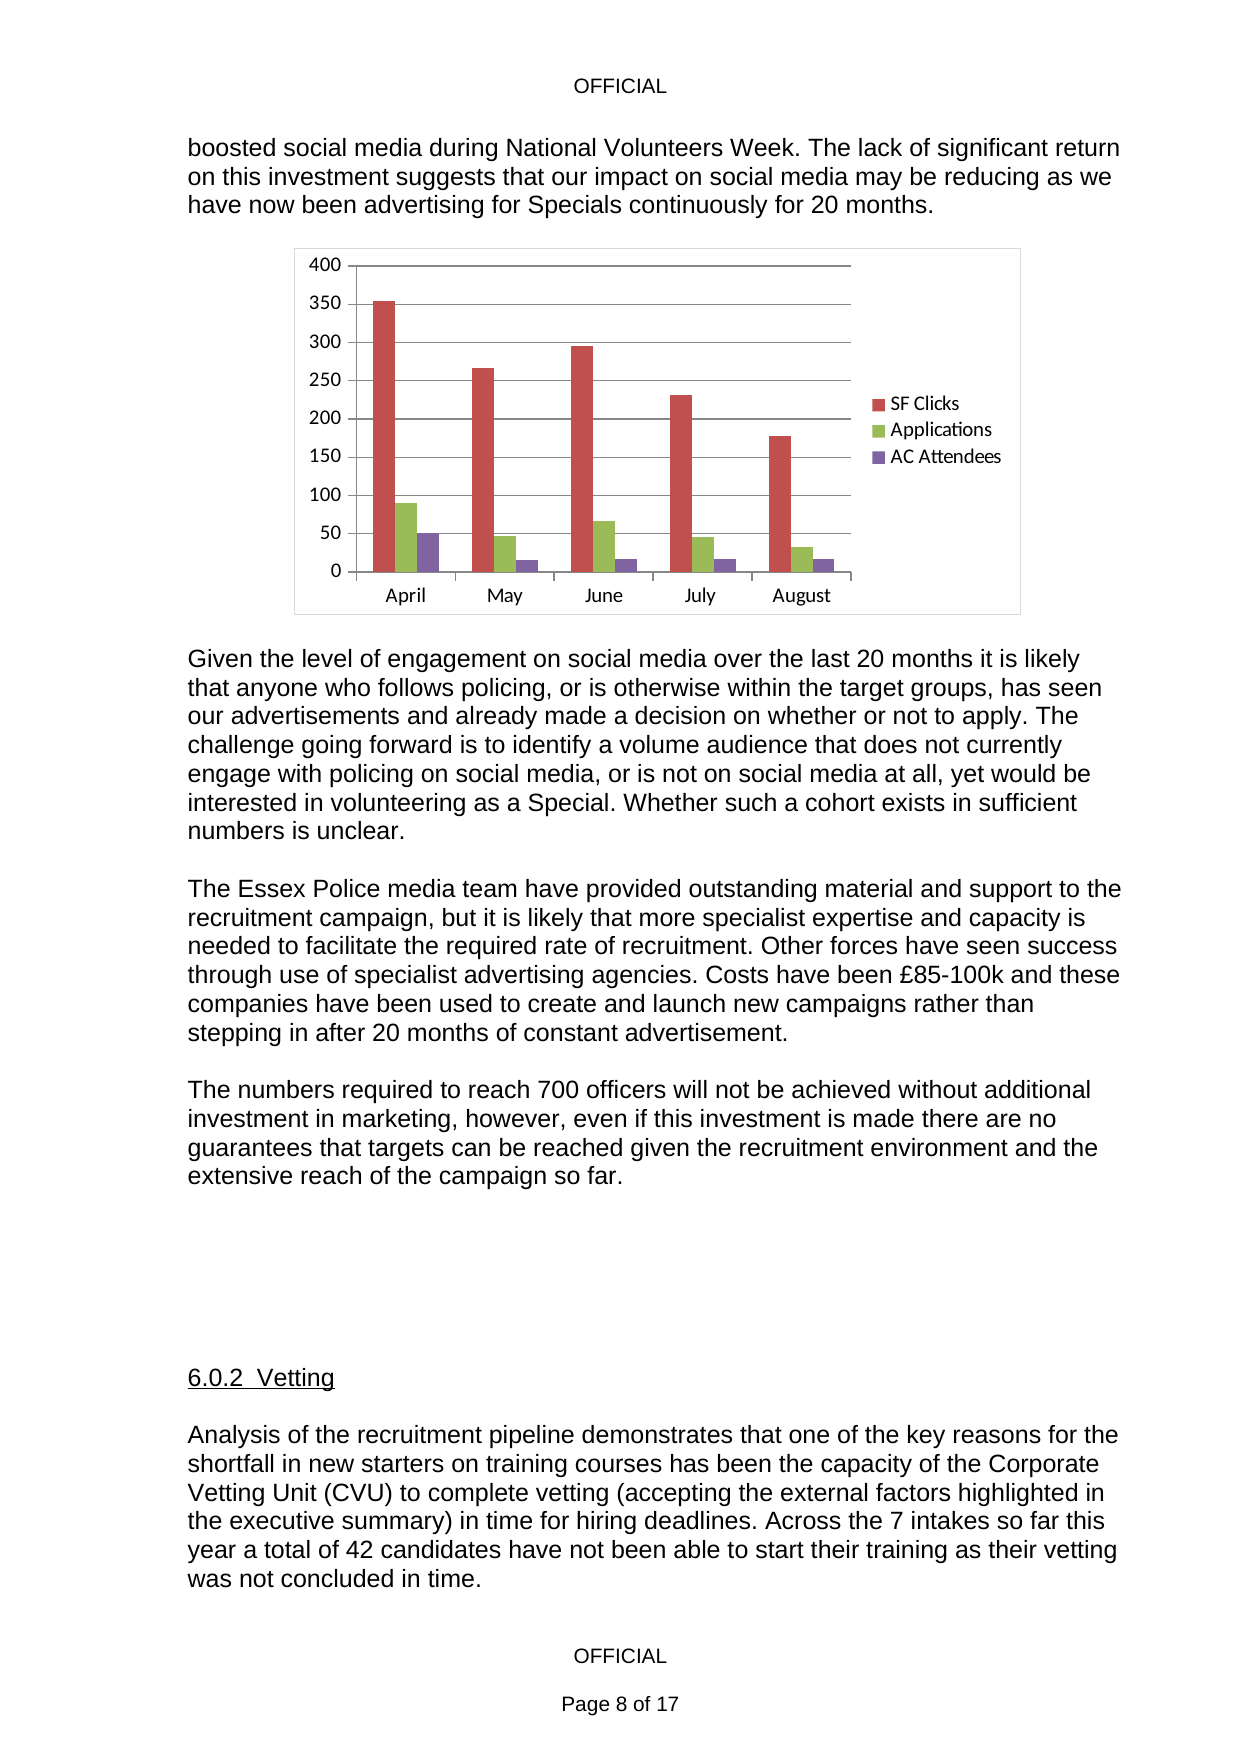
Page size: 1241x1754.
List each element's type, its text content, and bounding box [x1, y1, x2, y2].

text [187, 133, 1128, 219]
text The numbers required to reach 700 officers will not be achieved without additional investment in marketing, however, even if this investment is made there are no guarantees that targets can be reached given the recruitment environment and the extensive reach of the campaign so far. [187, 1075, 1128, 1190]
text 6.0.2 Vetting [187, 1363, 1128, 1391]
text Given the level of engagement on social media over the last 20 months it is likely that anyone who follows policing, or is otherwise within the target groups, has seen our advertisements and already made a decision on whether or not to apply. The challenge going forward is to identify a volume audience that does not currently engage with policing on social media, or is not on social media at all, yet would be interested in volunteering as a Special. Whether such a cohort exists in sufficient numbers is unclear. [187, 644, 1128, 845]
text The Essex Police media team have provided outstanding material and support to the recruitment campaign, but it is likely that more specialist expertise and capacity is needed to facilitate the required rate of recruitment. Other forces have seen success through use of specialist advertising agencies. Costs have been £85-100k and these companies have been used to create and launch new campaigns rather than stepping in after 20 months of constant advertisement. [187, 874, 1128, 1046]
text Analysis of the recruitment pipeline demonstrates that one of the key reasons for the shortfall in new starters on training courses has been the capacity of the Corporate Vetting Unit (CVU) to complete vetting (accepting the external factors highlighted in the executive summary) in time for hiring deadlines. Across the 7 intakes so far this year a total of 42 candidates have not been able to start their training as their vetting was not concluded in time. [187, 1420, 1128, 1593]
